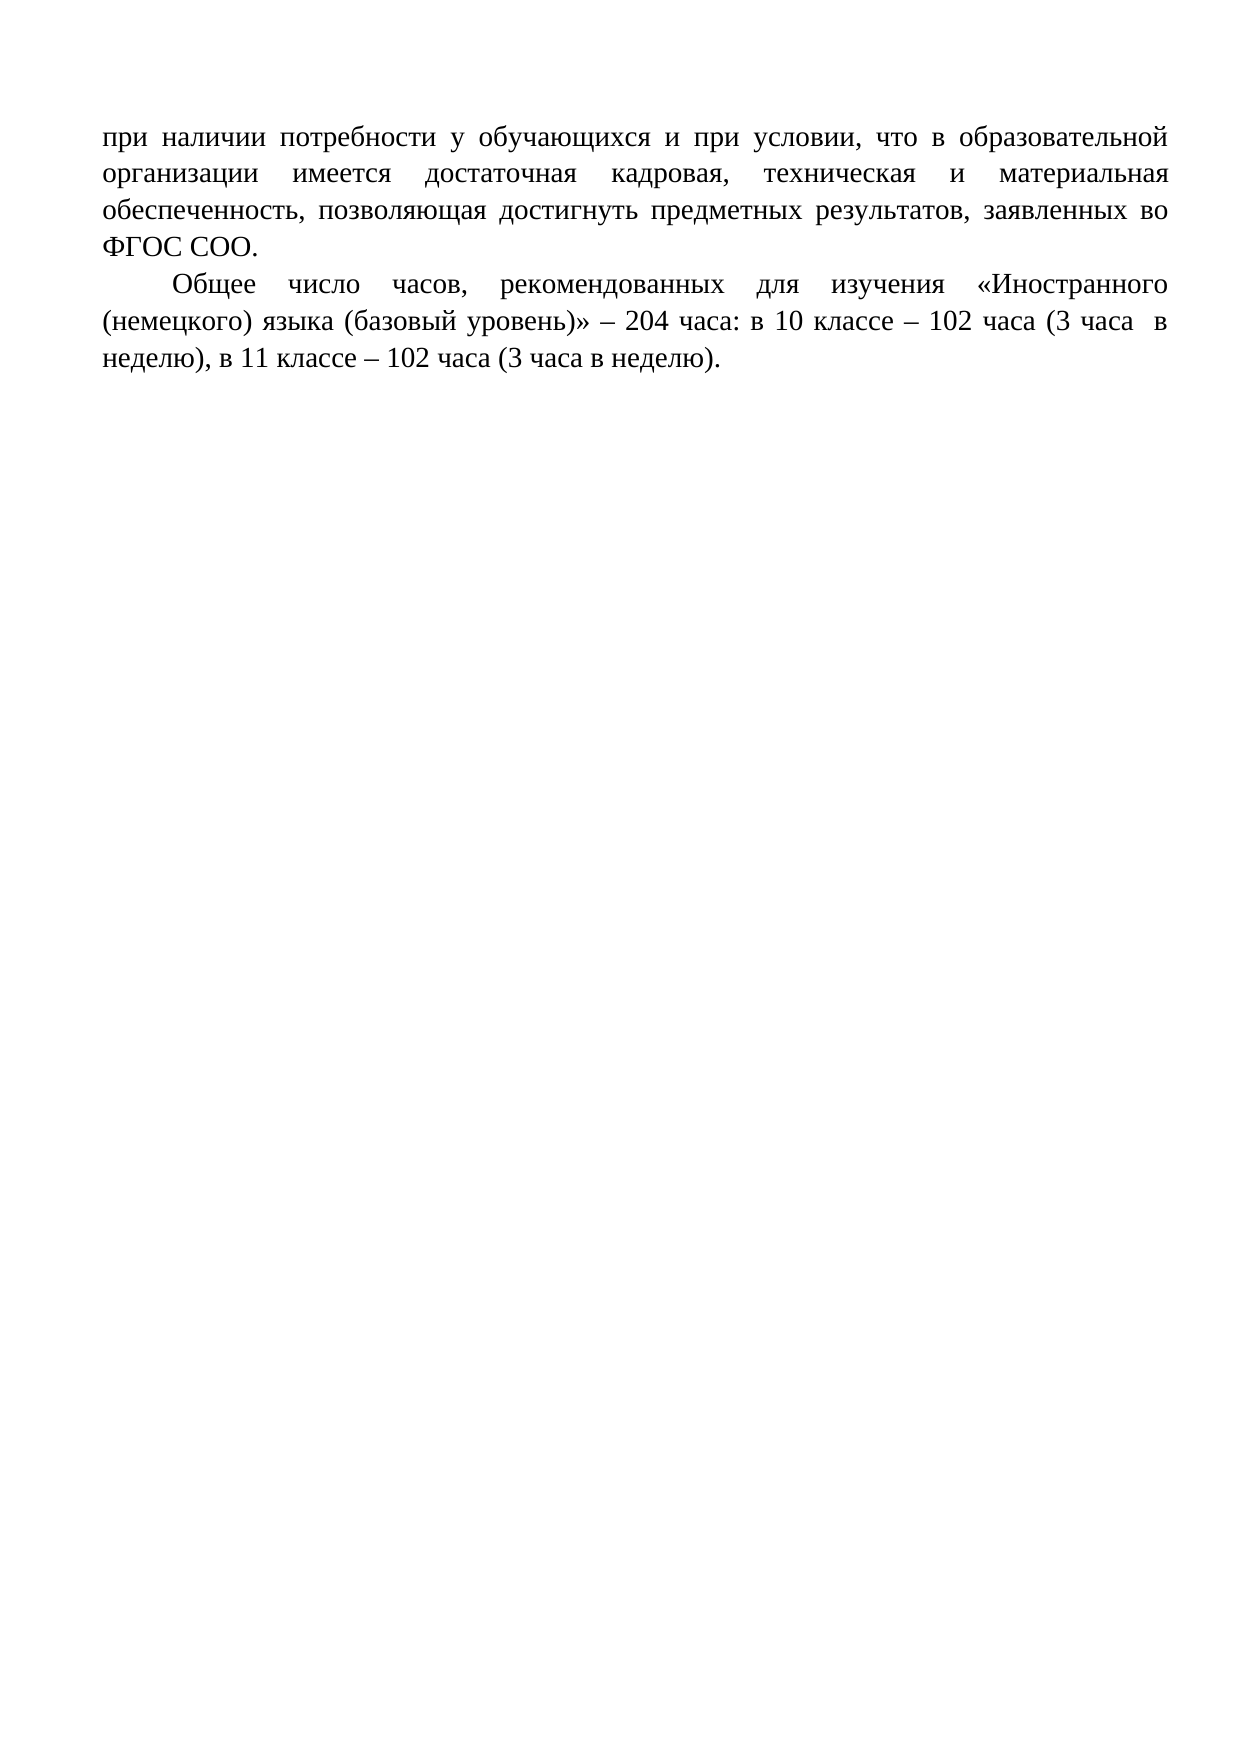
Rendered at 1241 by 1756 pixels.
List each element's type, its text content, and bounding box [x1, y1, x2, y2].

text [102, 119, 1169, 263]
text Общее число часов, рекомендованных для изучения «Иностранного (немецкого) языка (базовый уровень)» – 204 часа: в 10 классе – 102 часа (3 часа в неделю), в 11 классе – 102 часа (3 часа в неделю). [102, 266, 1169, 373]
